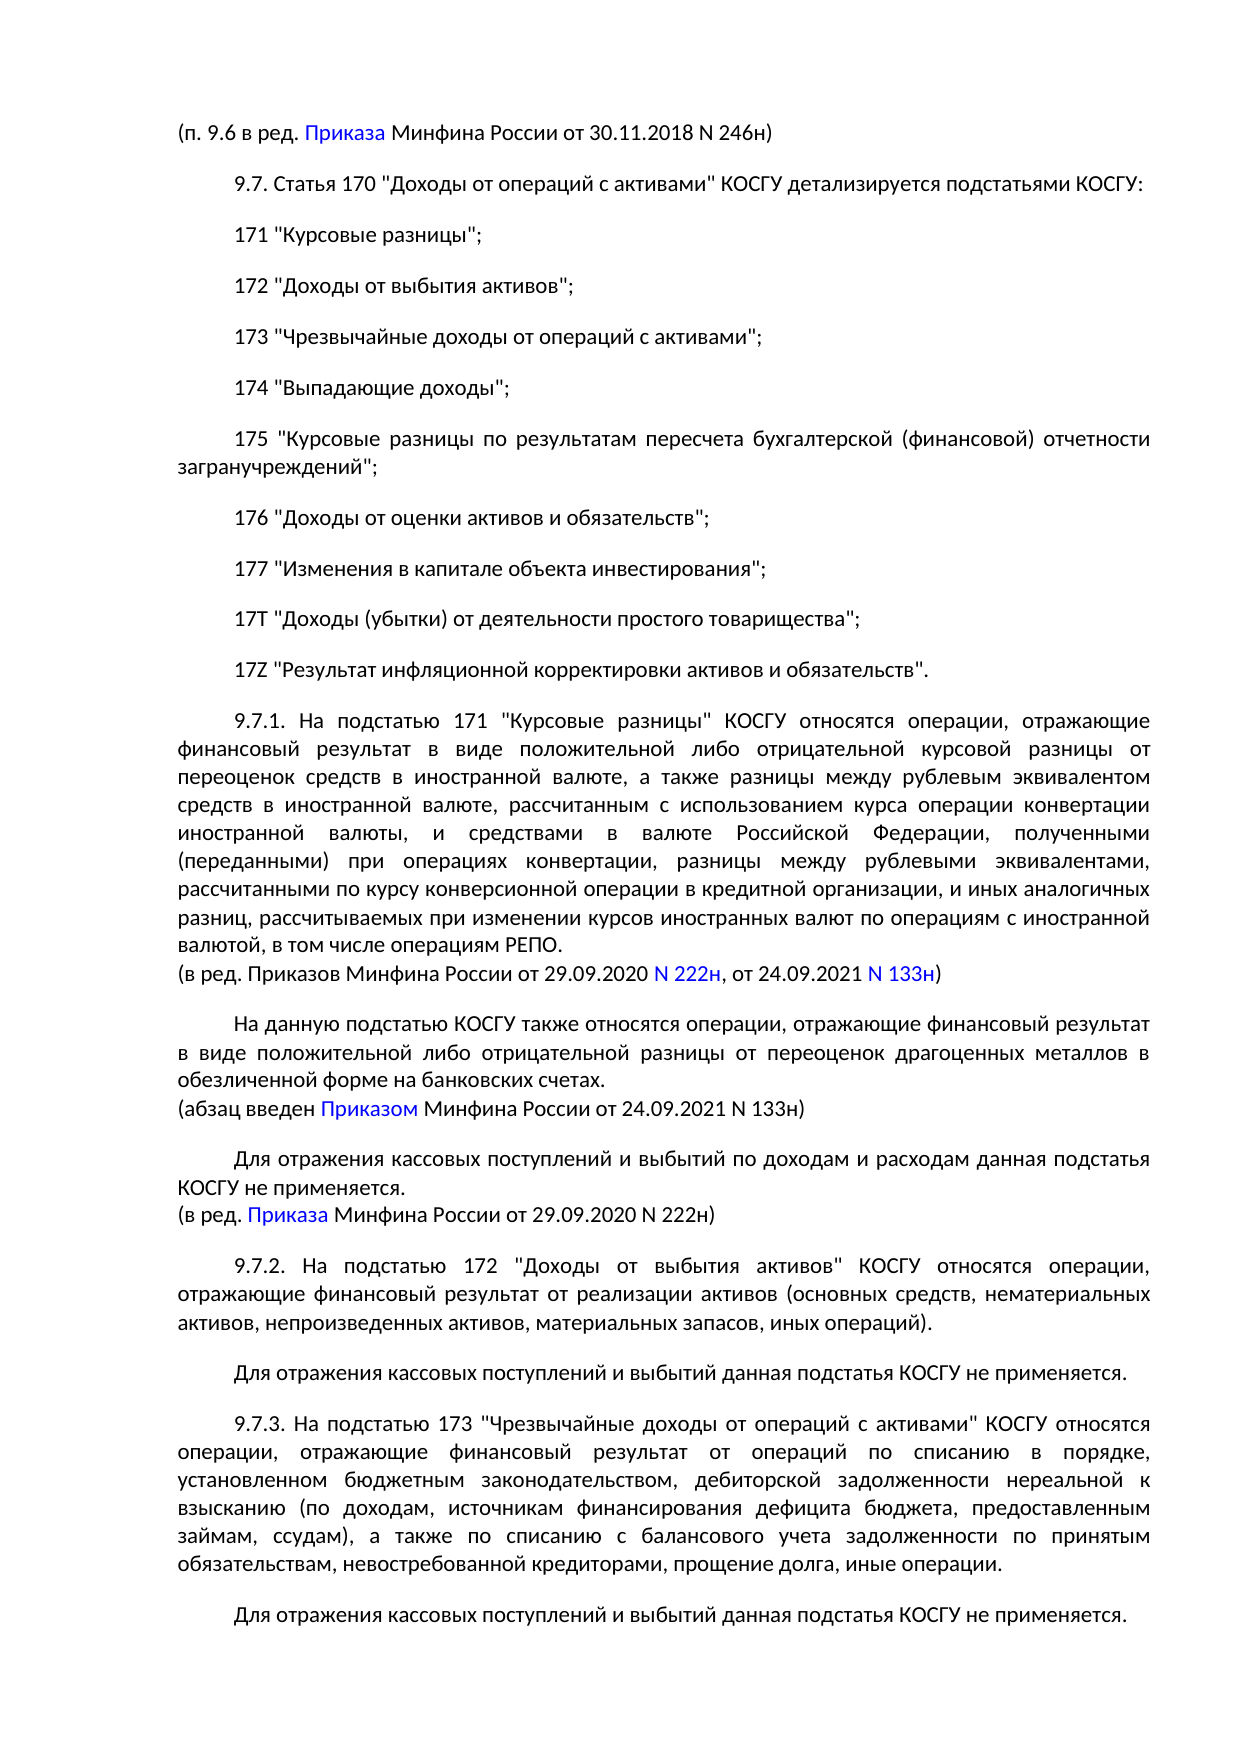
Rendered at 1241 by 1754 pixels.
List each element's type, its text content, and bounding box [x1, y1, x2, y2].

text 172 "Доходы от выбытия активов"; [177, 271, 1152, 299]
text (в ред. Приказа Минфина России от 29.09.2020 N 222н) [177, 1201, 1152, 1229]
text Для отражения кассовых поступлений и выбытий по доходам и расходам данная подстатья КОСГУ не применяется. [177, 1144, 1152, 1201]
text 17Z "Результат инфляционной корректировки активов и обязательств". [177, 656, 1152, 683]
text (п. 9.6 в ред. Приказа Минфина России от 30.11.2018 N 246н) [177, 118, 1152, 146]
text 177 "Изменения в капитале объекта инвестирования"; [177, 554, 1152, 582]
text (абзац введен Приказом Минфина России от 24.09.2021 N 133н) [177, 1094, 1152, 1122]
text 9.7.2. На подстатью 172 "Доходы от выбытия активов" КОСГУ относятся операции, отражающие финансовый результат от реализации активов (основных средств, нематериальных активов, непроизведенных активов, материальных запасов, иных операций). [177, 1252, 1152, 1336]
text 173 "Чрезвычайные доходы от операций с активами"; [177, 322, 1152, 350]
text 9.7.3. На подстатью 173 "Чрезвычайные доходы от операций с активами" КОСГУ относятся операции, отражающие финансовый результат от операций по списанию в порядке, установленном бюджетным законодательством, дебиторской задолженности нереальной к взысканию (по доходам, источникам финансирования дефицита бюджета, предоставленным займам, ссудам), а также по списанию с балансового учета задолженности по принятым обязательствам, невостребованной кредиторами, прощение долга, иные операции. [177, 1409, 1152, 1578]
text 171 "Курсовые разницы"; [177, 220, 1152, 248]
text 9.7.1. На подстатью 171 "Курсовые разницы" КОСГУ относятся операции, отражающие финансовый результат в виде положительной либо отрицательной курсовой разницы от переоценок средств в иностранной валюте, а также разницы между рублевым эквивалентом средств в иностранной валюте, рассчитанным с использованием курса операции конвертации иностранной валюты, и средствами в валюте Российской Федерации, полученными (переданными) при операциях конвертации, разницы между рублевыми эквивалентами, рассчитанными по курсу конверсионной операции в кредитной организации, и иных аналогичных разниц, рассчитываемых при изменении курсов иностранных валют по операциям с иностранной валютой, в том числе операциям РЕПО. [177, 706, 1152, 959]
text 9.7. Статья 170 "Доходы от операций с активами" КОСГУ детализируется подстатьями КОСГУ: [177, 169, 1152, 197]
text 176 "Доходы от оценки активов и обязательств"; [177, 503, 1152, 531]
text 175 "Курсовые разницы по результатам пересчета бухгалтерской (финансовой) отчетности загранучреждений"; [177, 424, 1152, 480]
text Для отражения кассовых поступлений и выбытий данная подстатья КОСГУ не применяется. [177, 1358, 1152, 1387]
text На данную подстатью КОСГУ также относятся операции, отражающие финансовый результат в виде положительной либо отрицательной разницы от переоценок драгоценных металлов в обезличенной форме на банковских счетах. [177, 1009, 1152, 1094]
text 174 "Выпадающие доходы"; [177, 373, 1152, 401]
text (в ред. Приказов Минфина России от 29.09.2020 N 222н, от 24.09.2021 N 133н) [177, 959, 1152, 987]
text Для отражения кассовых поступлений и выбытий данная подстатья КОСГУ не применяется. [177, 1601, 1152, 1628]
text 17T "Доходы (убытки) от деятельности простого товарищества"; [177, 604, 1152, 633]
